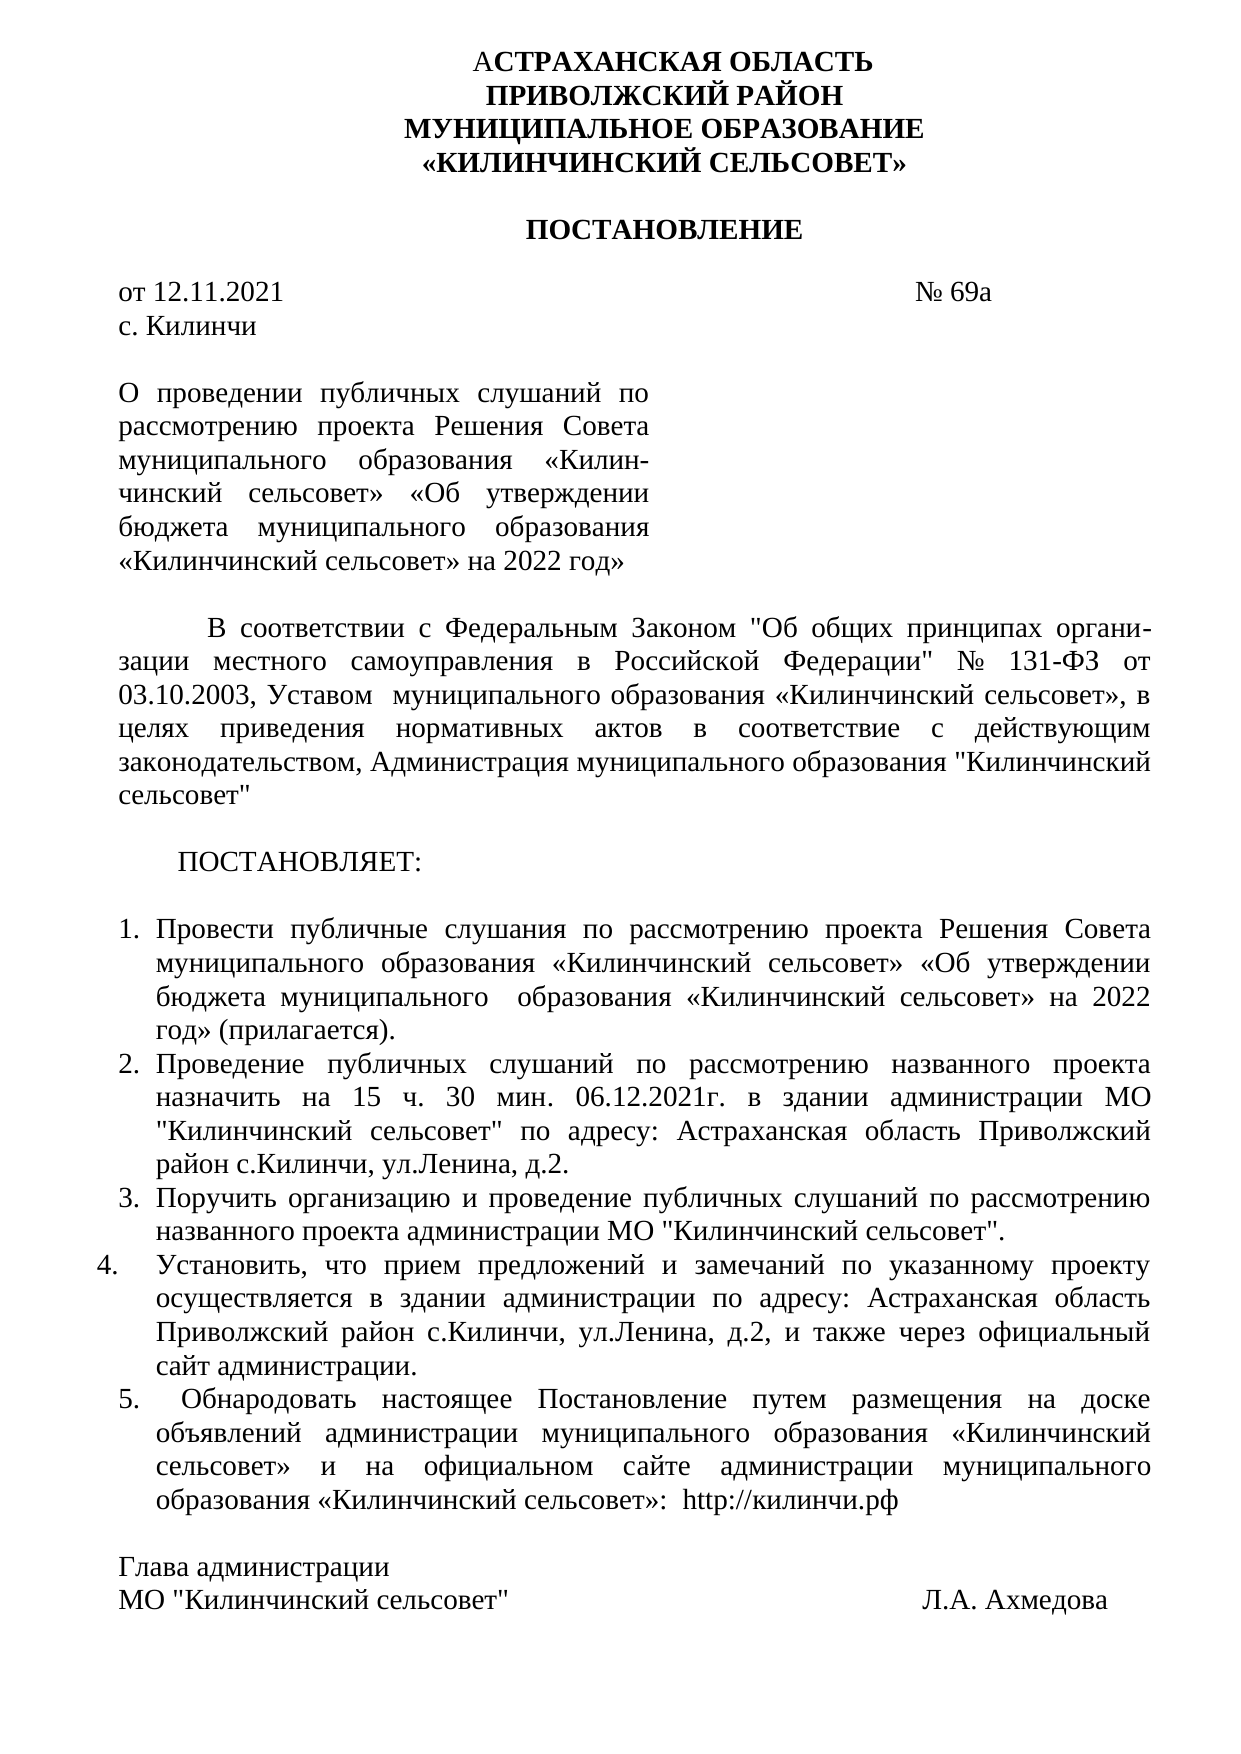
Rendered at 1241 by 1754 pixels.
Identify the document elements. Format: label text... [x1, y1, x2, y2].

text ПОСТАНОВЛЯЕТ: [177, 844, 1152, 878]
list Провести публичные слушания по рассмотрению проекта Решения Совета муниципального образования «Килинчинский сельсовет» «Об утверждении бюджета муниципального образования «Килинчинский сельсовет» на 2022 год» (прилагается). [118, 912, 1152, 1046]
text МО "Килинчинский сельсовет" Л.А. Ахмедова [118, 1582, 1152, 1616]
list Установить, что прием предложений и замечаний по указанному проекту осуществляется в здании администрации по адресу: Астраханская область Приволжский район с.Килинчи, ул.Ленина, д.2, и также через официальный сайт администрации. [97, 1247, 1152, 1381]
text с. Килинчи [118, 308, 1152, 341]
text В соответствии с Федеральным Законом "Об общих принципах организации местного самоуправления в Российской Федерации" № 131-ФЗ от 03.10.2003, Уставом муниципального образования «Килинчинский сельсовет», в целях приведения нормативных актов в соответствие с действующим законодательством, Администрация муниципального образования "Килинчинский сельсовет" [118, 610, 1152, 811]
list Проведение публичных слушаний по рассмотрению названного проекта назначить на 15 ч. 30 мин. 06.12.2021г. в здании администрации МО "Килинчинский сельсовет" по адресу: Астраханская область Приволжский район с.Килинчи, ул.Ленина, д.2. [118, 1046, 1152, 1180]
text О проведении публичных слушаний по рассмотрению проекта Решения Совета муниципального образования «Килин-чинский сельсовет» «Об утверждении бюджета муниципального образования «Килинчинский сельсовет» на 2022 год» [118, 375, 650, 576]
text «КИЛИНЧИНСКИЙ СЕЛЬСОВЕТ» [177, 145, 1152, 178]
list Поручить организацию и проведение публичных слушаний по рассмотрению названного проекта администрации МО "Килинчинский сельсовет". [118, 1180, 1152, 1247]
text МУНИЦИПАЛЬНОЕ ОБРАЗОВАНИЕ [177, 111, 1152, 145]
list Обнародовать настоящее Постановление путем размещения на доске объявлений администрации муниципального образования «Килинчинский сельсовет» и на официальном сайте администрации муниципального образования «Килинчинский сельсовет»: http://килинчи.рф [118, 1381, 1152, 1515]
text АСТРАХАНСКАЯ ОБЛАСТЬ [177, 44, 1152, 78]
text Глава администрации [118, 1549, 1152, 1582]
text ПОСТАНОВЛЕНИЕ [177, 212, 1152, 246]
text ПРИВОЛЖСКИЙ РАЙОН [177, 78, 1152, 111]
text от 12.11.2021 № 69а [118, 274, 1152, 308]
